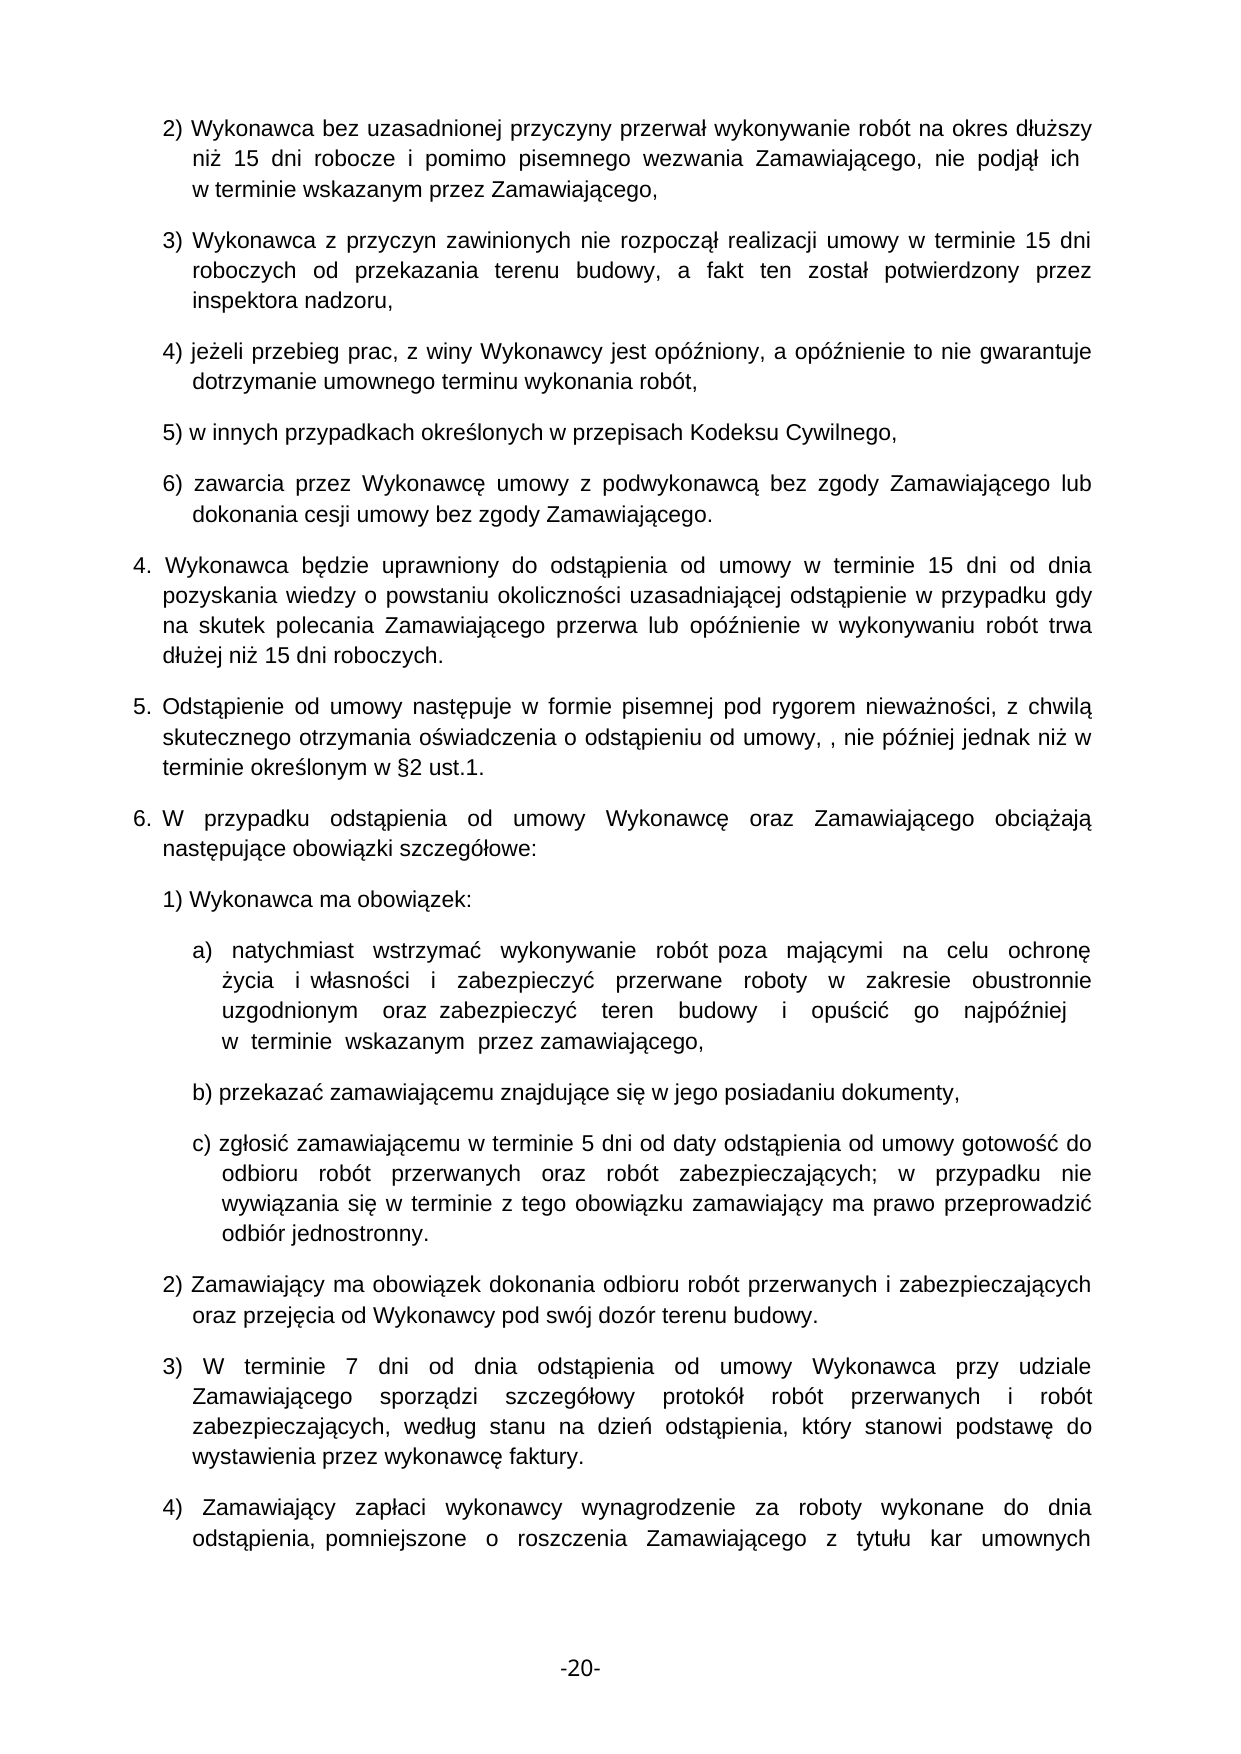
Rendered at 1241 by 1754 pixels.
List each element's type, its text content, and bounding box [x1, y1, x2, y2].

text 4. Wykonawca będzie uprawniony do odstąpienia od umowy w terminie 15 dni od dnia pozyskania wiedzy o powstaniu okoliczności uzasadniającej odstąpienie w przypadku gdy na skutek polecania Zamawiającego przerwa lub opóźnienie w wykonywaniu robót trwa dłużej niż 15 dni roboczych. [133, 552, 1092, 668]
text c) zgłosić zamawiającemu w terminie 5 dni od daty odstąpienia od umowy gotowość do odbioru robót przerwanych oraz robót zabezpieczających; w przypadku nie wywiązania się w terminie z tego obowiązku zamawiający ma prawo przeprowadzić odbiór jednostronny. [192, 1130, 1092, 1247]
text b) przekazać zamawiającemu znajdujące się w jego posiadaniu dokumenty, [192, 1079, 1092, 1105]
text 2) Zamawiający ma obowiązek dokonania odbioru robót przerwanych i zabezpieczających oraz przejęcia od Wykonawcy pod swój dozór terenu budowy. [162, 1271, 1092, 1328]
text 2) Wykonawca bez uzasadnionej przyczyny przerwał wykonywanie robót na okres dłuższy niż 15 dni robocze i pomimo pisemnego wezwania Zamawiającego, nie podjął ich w terminie wskazanym przez Zamawiającego, [162, 115, 1092, 202]
text 5) w innych przypadkach określonych w przepisach Kodeksu Cywilnego, [162, 419, 1092, 446]
text 6. W przypadku odstąpienia od umowy Wykonawcę oraz Zamawiającego obciążają następujące obowiązki szczegółowe: [133, 805, 1092, 861]
text 6) zawarcia przez Wykonawcę umowy z podwykonawcą bez zgody Zamawiającego lub dokonania cesji umowy bez zgody Zamawiającego. [162, 470, 1092, 527]
text 5. Odstąpienie od umowy następuje w formie pisemnej pod rygorem nieważności, z chwilą skutecznego otrzymania oświadczenia o odstąpieniu od umowy, , nie później jednak niż w terminie określonym w §2 ust.1. [133, 693, 1092, 780]
text 4) jeżeli przebieg prac, z winy Wykonawcy jest opóźniony, a opóźnienie to nie gwarantuje dotrzymanie umownego terminu wykonania robót, [162, 338, 1092, 394]
text a) natychmiast wstrzymać wykonywanie robót poza mającymi na celu ochronę życia i własności i zabezpieczyć przerwane roboty w zakresie obustronnie uzgodnionym oraz zabezpieczyć teren budowy i opuścić go najpóźniej w terminie wskazanym przez zamawiającego, [192, 937, 1092, 1054]
text 1) Wykonawca ma obowiązek: [162, 886, 1092, 912]
text 3) W terminie 7 dni od dnia odstąpienia od umowy Wykonawca przy udziale Zamawiającego sporządzi szczegółowy protokół robót przerwanych i robót zabezpieczających, według stanu na dzień odstąpienia, który stanowi podstawę do wystawienia przez wykonawcę faktury. [162, 1353, 1092, 1469]
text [162, 1494, 1092, 1551]
text 3) Wykonawca z przyczyn zawinionych nie rozpoczął realizacji umowy w terminie 15 dni roboczych od przekazania terenu budowy, a fakt ten został potwierdzony przez inspektora nadzoru, [162, 227, 1092, 313]
